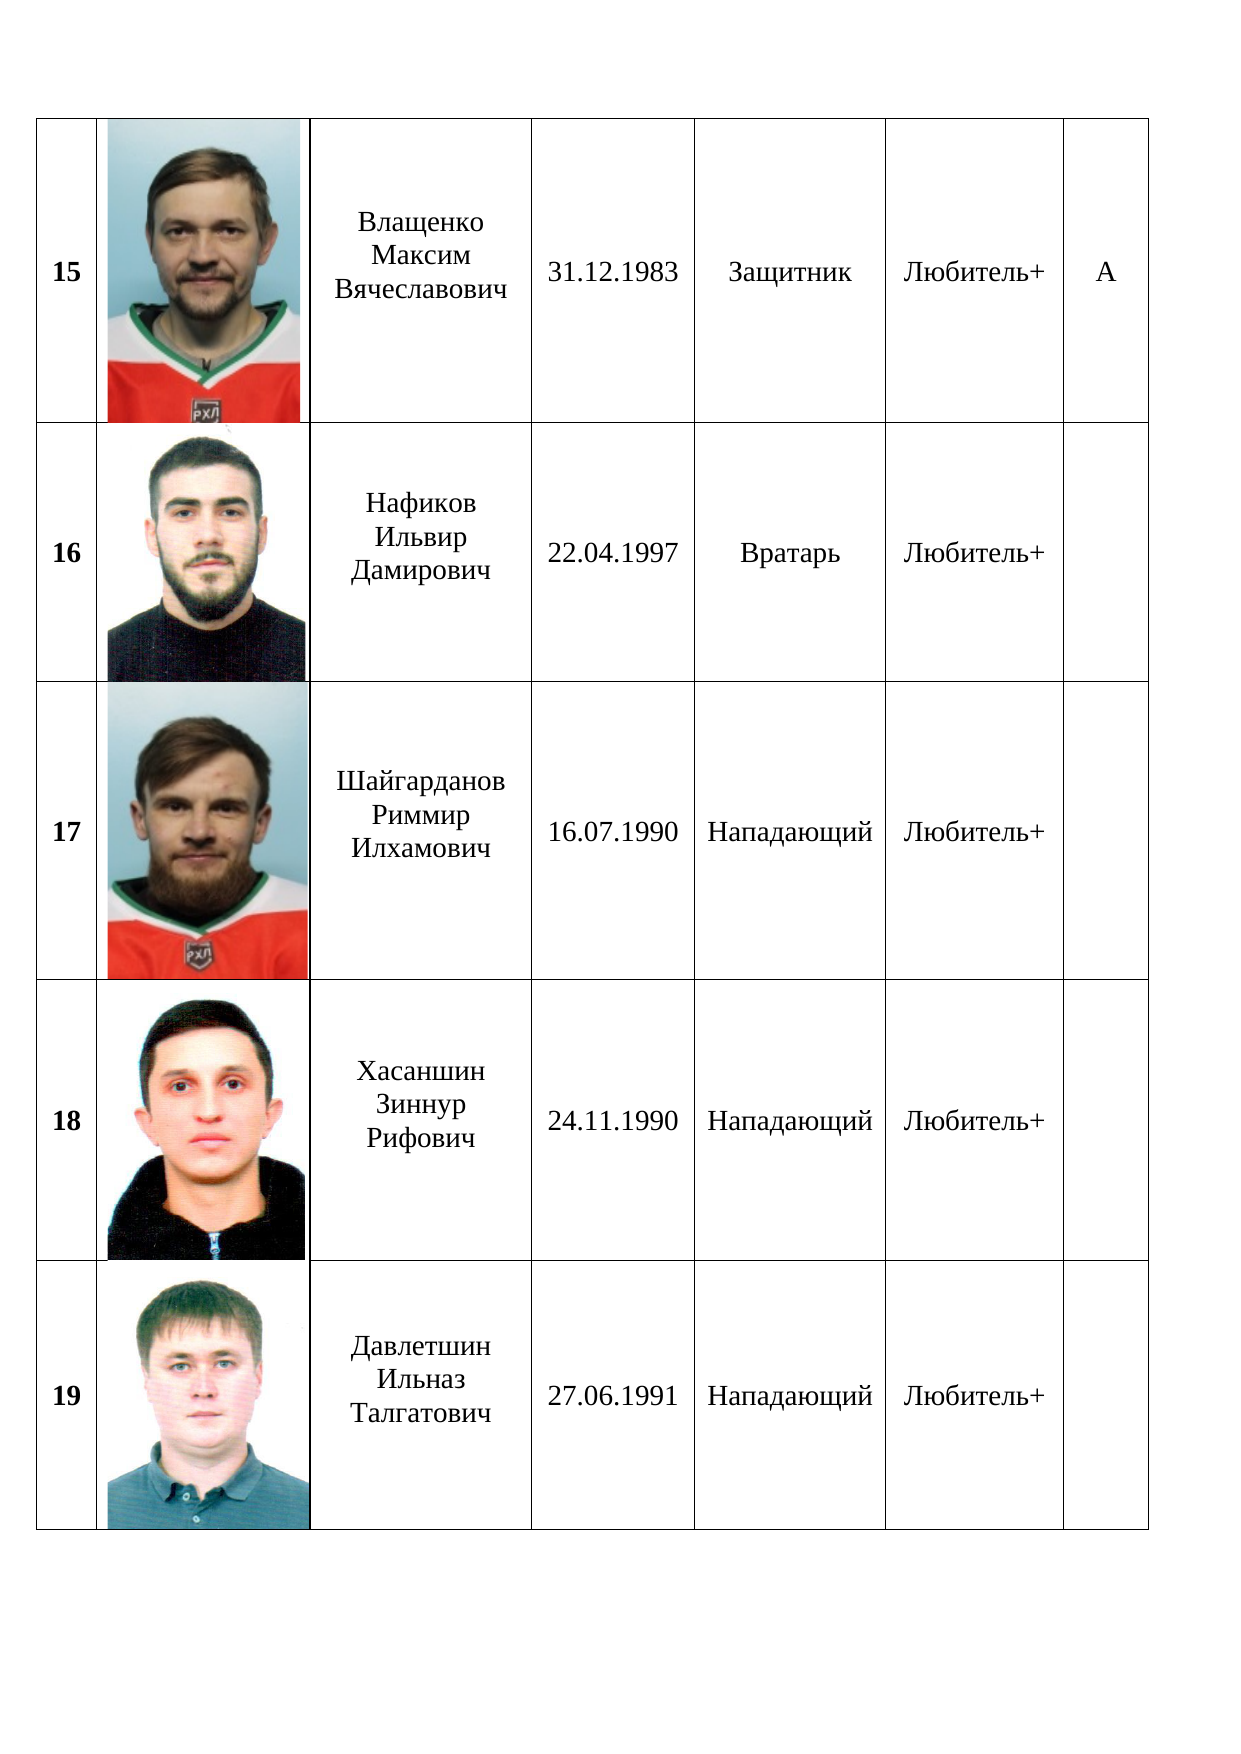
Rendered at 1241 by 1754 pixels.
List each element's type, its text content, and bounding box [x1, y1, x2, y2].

table_cell Давлетшин Ильназ Талгатович [311, 1261, 531, 1528]
table_cell 22.04.1997 [532, 423, 694, 681]
table_cell [97, 1261, 107, 1528]
table_cell [305, 980, 309, 1260]
table_cell Любитель+ [886, 682, 1063, 979]
table_cell Нафиков Ильвир Дамирович [311, 423, 531, 681]
table_cell [97, 682, 107, 979]
table_cell [1064, 682, 1148, 979]
table_cell Любитель+ [886, 119, 1063, 422]
table_cell Нападающий [695, 980, 885, 1260]
table_cell 18 [37, 980, 96, 1260]
table_cell [1064, 1261, 1148, 1528]
table_cell Шайгарданов Риммир Илхамович [311, 682, 531, 979]
table_cell Влащенко Максим Вячеславович [311, 119, 531, 422]
table_cell Любитель+ [886, 1261, 1063, 1528]
picture [107, 682, 308, 979]
table_cell 19 [37, 1261, 96, 1528]
picture [107, 119, 300, 423]
table_cell А [1064, 119, 1148, 422]
table_cell 27.06.1991 [532, 1261, 694, 1528]
table_cell Защитник [695, 119, 885, 422]
table_cell Любитель+ [886, 980, 1063, 1260]
table_cell Хасаншин Зиннур Рифович [311, 980, 531, 1260]
table_cell Любитель+ [886, 423, 1063, 681]
table_cell 17 [37, 682, 96, 979]
table_cell 16 [37, 423, 96, 681]
table_cell 24.11.1990 [532, 980, 694, 1260]
table_cell Нападающий [695, 682, 885, 979]
table_cell [300, 119, 309, 422]
table_cell [97, 423, 107, 681]
table_cell 16.07.1990 [532, 682, 694, 979]
table_cell [1064, 423, 1148, 681]
table_cell [97, 119, 107, 422]
table_cell [97, 980, 107, 1260]
table_cell Нападающий [695, 1261, 885, 1528]
table_cell Вратарь [695, 423, 885, 681]
table_cell 31.12.1983 [532, 119, 694, 422]
table_cell 15 [37, 119, 96, 422]
table_cell [1064, 980, 1148, 1260]
